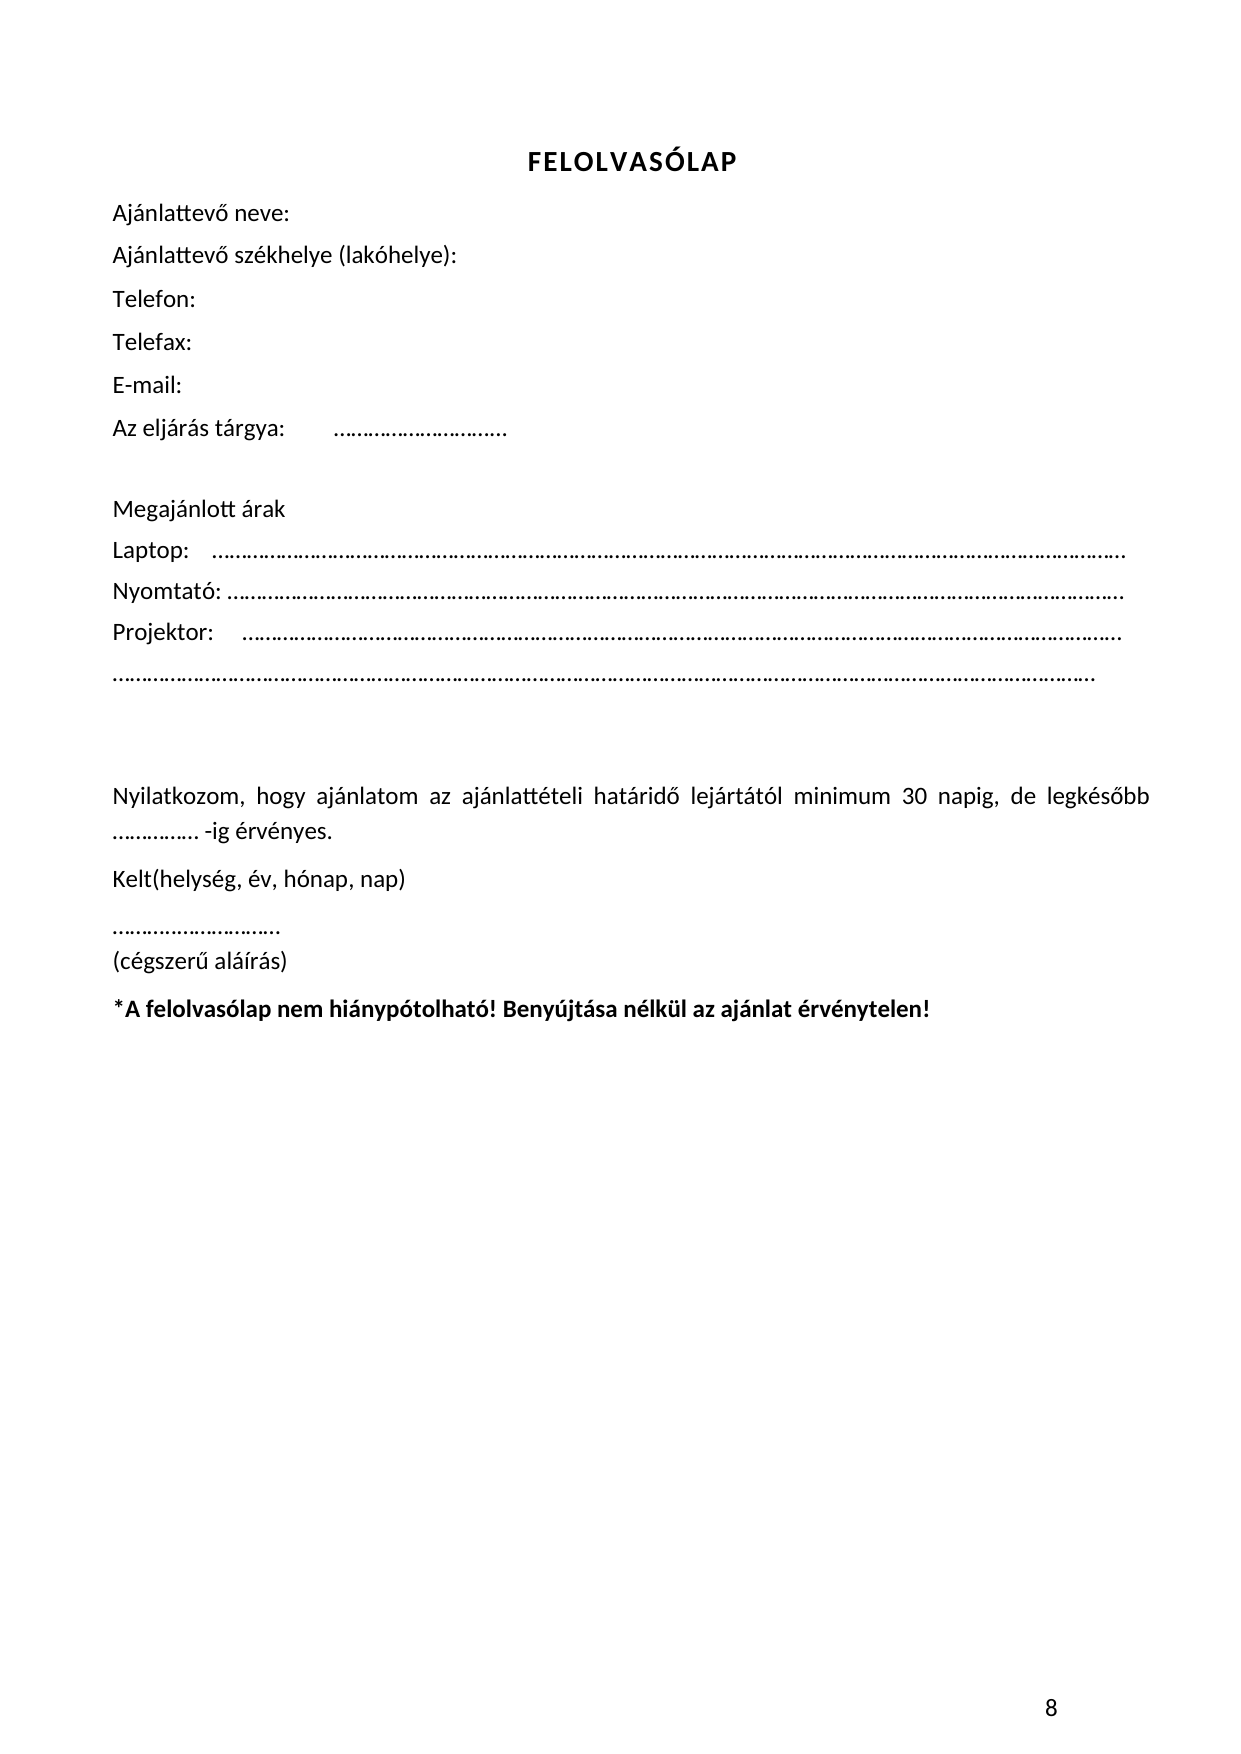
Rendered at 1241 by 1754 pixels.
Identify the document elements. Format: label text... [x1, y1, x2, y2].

text ………..……………… [112, 910, 1152, 941]
text Kelt(helység, év, hónap, nap) [112, 863, 1152, 893]
text (cégszerű aláírás) [112, 945, 1152, 976]
text Nyomtató: ………………………………………………………………………………………………………………………………………… [112, 576, 1152, 606]
text Ajánlattevő neve: [112, 197, 1152, 227]
text FELOLVASÓLAP [112, 143, 1152, 179]
text Ajánlattevő székhelye (lakóhelye): [112, 240, 1152, 270]
text Laptop: …………………………………………………………………………………………………………………………………………… [112, 534, 1152, 565]
text E-mail: [112, 369, 1152, 399]
text Telefon: [112, 283, 1152, 313]
text Nyilatkozom, hogy ajánlatom az ajánlattételi határidő lejártától minimum 30 napig, de legkésőbb …………… -ig érvényes. [112, 780, 1152, 846]
text Telefax: [112, 326, 1152, 356]
text Projektor: ……………………………………………………………………………………………………………………………………… [112, 616, 1152, 647]
text Az eljárás tárgya: ………………………... [112, 412, 1152, 442]
text ……………………………………………………………………………………………………………………………………………………… [112, 657, 1152, 688]
text Megajánlott árak [112, 494, 1152, 524]
text *A felolvasólap nem hiánypótolható! Benyújtása nélkül az ajánlat érvénytelen! [112, 993, 1152, 1023]
